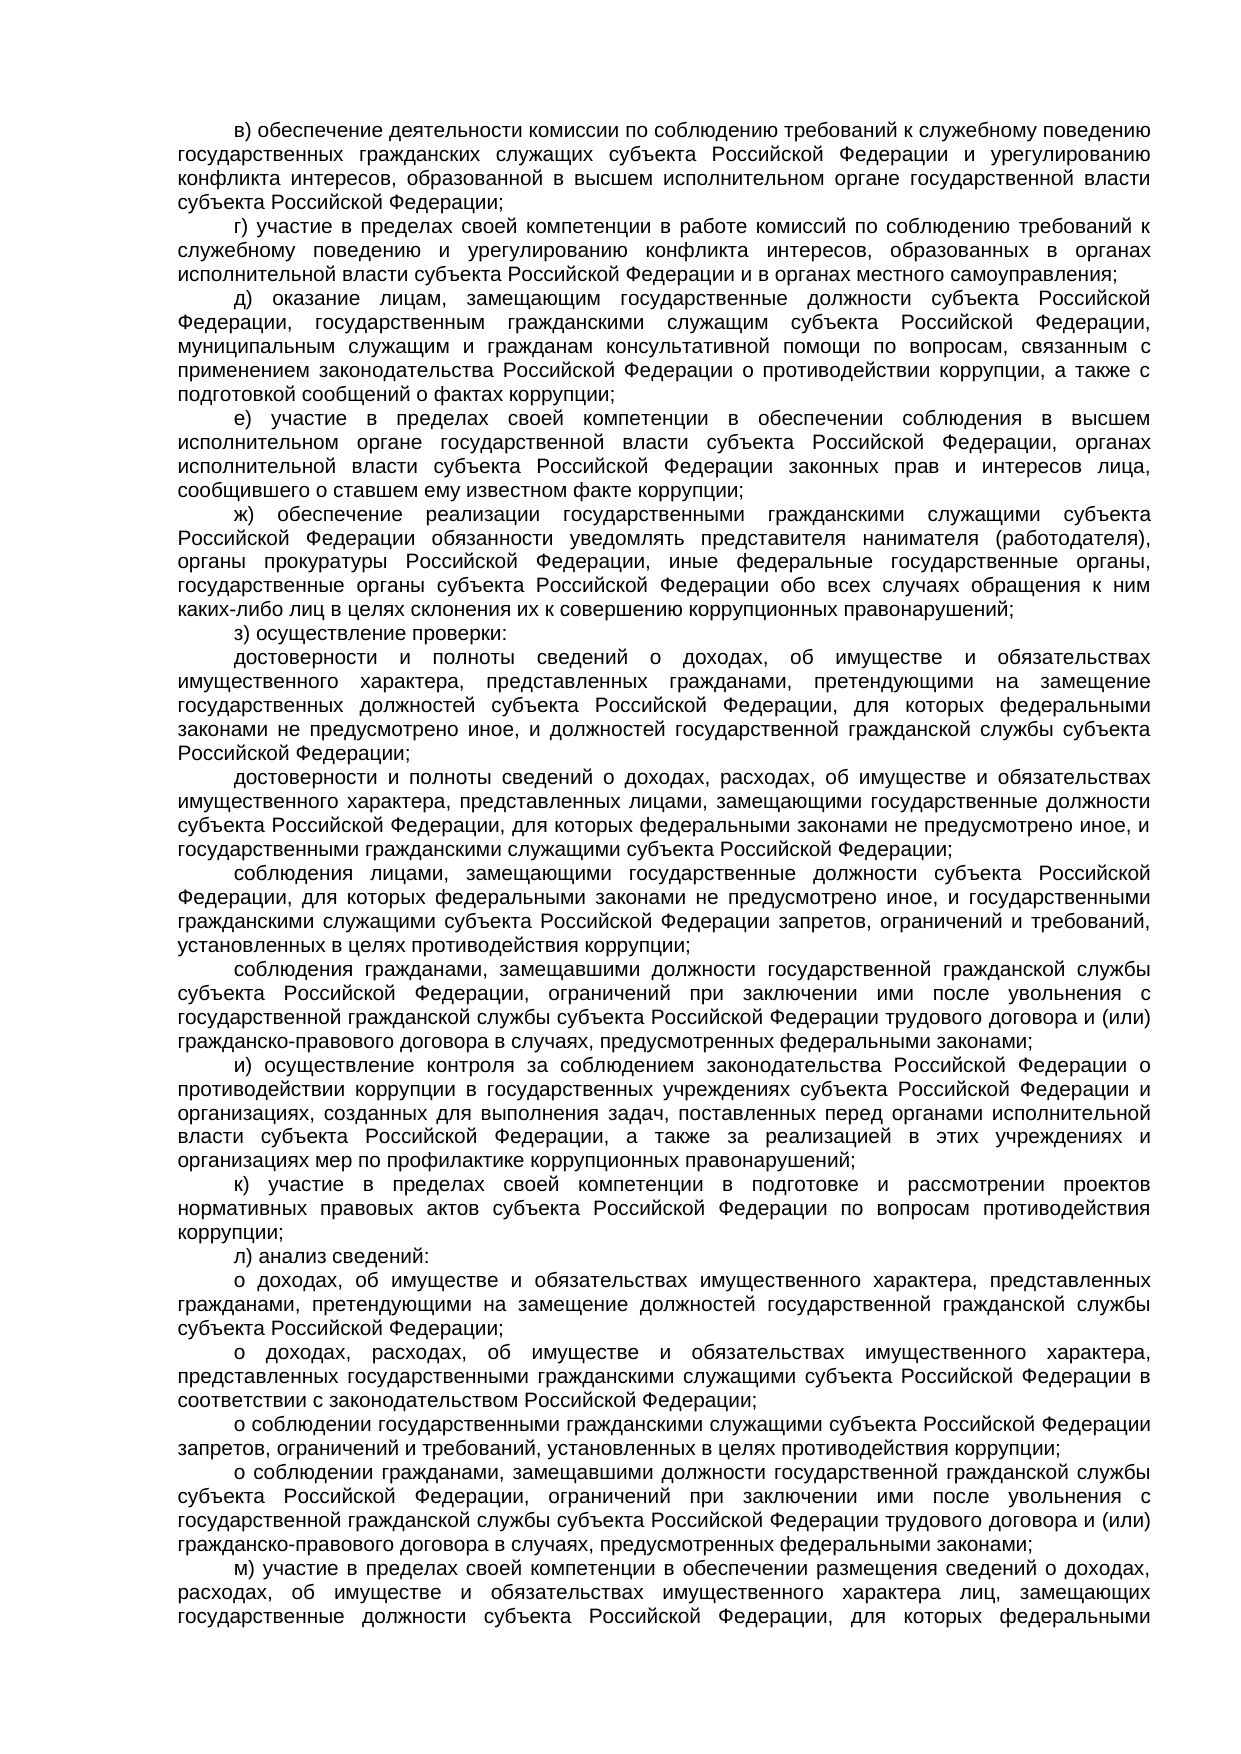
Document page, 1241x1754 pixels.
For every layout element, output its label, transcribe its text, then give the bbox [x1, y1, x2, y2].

text в) обеспечение деятельности комиссии по соблюдению требований к служебному поведению государственных гражданских служащих субъекта Российской Федерации и урегулированию конфликта интересов, образованной в высшем исполнительном органе государственной власти субъекта Российской Федерации; [177, 118, 1152, 214]
text к) участие в пределах своей компетенции в подготовке и рассмотрении проектов нормативных правовых актов субъекта Российской Федерации по вопросам противодействия коррупции; [177, 1172, 1152, 1244]
text з) осуществление проверки: [177, 621, 1152, 645]
text ж) обеспечение реализации государственными гражданскими служащими субъекта Российской Федерации обязанности уведомлять представителя нанимателя (работодателя), органы прокуратуры Российской Федерации, иные федеральные государственные органы, государственные органы субъекта Российской Федерации обо всех случаях обращения к ним каких-либо лиц в целях склонения их к совершению коррупционных правонарушений; [177, 501, 1152, 621]
text соблюдения лицами, замещающими государственные должности субъекта Российской Федерации, для которых федеральными законами не предусмотрено иное, и государственными гражданскими служащими субъекта Российской Федерации запретов, ограничений и требований, установленных в целях противодействия коррупции; [177, 861, 1152, 957]
text д) оказание лицам, замещающим государственные должности субъекта Российской Федерации, государственным гражданскими служащим субъекта Российской Федерации, муниципальным служащим и гражданам консультативной помощи по вопросам, связанным с применением законодательства Российской Федерации о противодействии коррупции, а также с подготовкой сообщений о фактах коррупции; [177, 286, 1152, 406]
text о соблюдении гражданами, замещавшими должности государственной гражданской службы субъекта Российской Федерации, ограничений при заключении ими после увольнения с государственной гражданской службы субъекта Российской Федерации трудового договора и (или) гражданско-правового договора в случаях, предусмотренных федеральными законами; [177, 1460, 1152, 1556]
text л) анализ сведений: [177, 1244, 1152, 1268]
text соблюдения гражданами, замещавшими должности государственной гражданской службы субъекта Российской Федерации, ограничений при заключении ими после увольнения с государственной гражданской службы субъекта Российской Федерации трудового договора и (или) гражданско-правового договора в случаях, предусмотренных федеральными законами; [177, 957, 1152, 1052]
text г) участие в пределах своей компетенции в работе комиссий по соблюдению требований к служебному поведению и урегулированию конфликта интересов, образованных в органах исполнительной власти субъекта Российской Федерации и в органах местного самоуправления; [177, 214, 1152, 286]
text достоверности и полноты сведений о доходах, об имуществе и обязательствах имущественного характера, представленных гражданами, претендующими на замещение государственных должностей субъекта Российской Федерации, для которых федеральными законами не предусмотрено иное, и должностей государственной гражданской службы субъекта Российской Федерации; [177, 645, 1152, 765]
text о доходах, об имуществе и обязательствах имущественного характера, представленных гражданами, претендующими на замещение должностей государственной гражданской службы субъекта Российской Федерации; [177, 1268, 1152, 1340]
text о доходах, расходах, об имуществе и обязательствах имущественного характера, представленных государственными гражданскими служащими субъекта Российской Федерации в соответствии с законодательством Российской Федерации; [177, 1340, 1152, 1412]
text е) участие в пределах своей компетенции в обеспечении соблюдения в высшем исполнительном органе государственной власти субъекта Российской Федерации, органах исполнительной власти субъекта Российской Федерации законных прав и интересов лица, сообщившего о ставшем ему известном факте коррупции; [177, 406, 1152, 501]
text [177, 1556, 1152, 1627]
text о соблюдении государственными гражданскими служащими субъекта Российской Федерации запретов, ограничений и требований, установленных в целях противодействия коррупции; [177, 1412, 1152, 1460]
text достоверности и полноты сведений о доходах, расходах, об имуществе и обязательствах имущественного характера, представленных лицами, замещающими государственные должности субъекта Российской Федерации, для которых федеральными законами не предусмотрено иное, и государственными гражданскими служащими субъекта Российской Федерации; [177, 765, 1152, 861]
text и) осуществление контроля за соблюдением законодательства Российской Федерации о противодействии коррупции в государственных учреждениях субъекта Российской Федерации и организациях, созданных для выполнения задач, поставленных перед органами исполнительной власти субъекта Российской Федерации, а также за реализацией в этих учреждениях и организациях мер по профилактике коррупционных правонарушений; [177, 1052, 1152, 1172]
